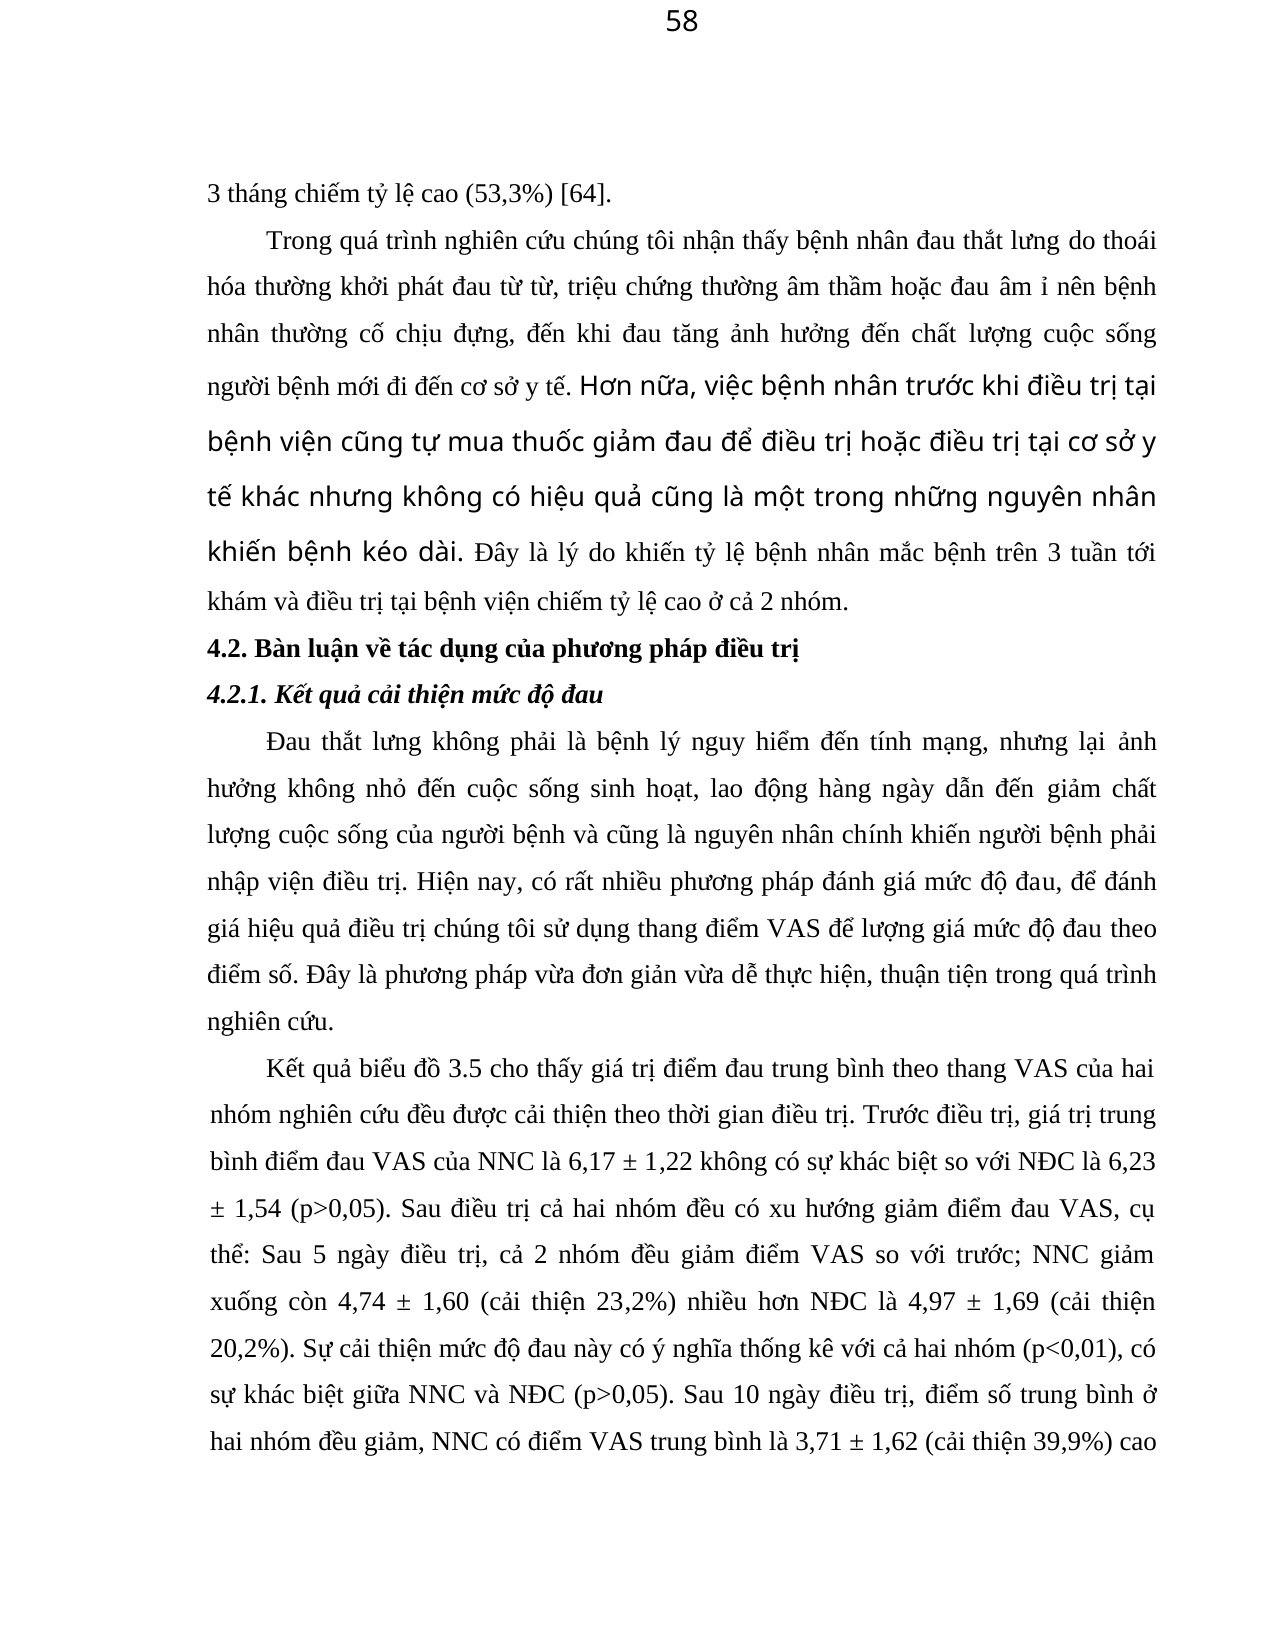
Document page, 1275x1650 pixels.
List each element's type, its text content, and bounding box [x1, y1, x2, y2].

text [210, 1052, 1157, 1456]
text Trong quá trình nghiên cứu chúng tôi nhận thấy bệnh nhân đau thắt lưng do thoái hóa thường khởi phát đau từ từ, triệu chứng thường âm thầm hoặc đau âm ỉ nên bệnh nhân thường cố chịu đựng, đến khi đau tăng ảnh hưởng đến chất lượng cuộc sống người bệnh mới đi đến cơ sở y tế. Hơn nữa, việc bệnh nhân trước khi điều trị tại bệnh viện cũng tự mua thuốc giảm đau để điều trị hoặc điều trị tại cơ sở y tế khác nhưng không có hiệu quả cũng là một trong những nguyên nhân khiến bệnh kéo dài. Đây là lý do khiến tỷ lệ bệnh nhân mắc bệnh trên 3 tuần tới khám và điều trị tại bệnh viện chiếm tỷ lệ cao ở cả 2 nhóm. [207, 224, 1157, 616]
text 4.2. Bàn luận về tác dụng của phương pháp điều trị [207, 632, 1157, 663]
text Đau thắt lưng không phải là bệnh lý nguy hiểm đến tính mạng, nhưng lại ảnh hưởng không nhỏ đến cuộc sống sinh hoạt, lao động hàng ngày dẫn đến giảm chất lượng cuộc sống của người bệnh và cũng là nguyên nhân chính khiến người bệnh phải nhập viện điều trị. Hiện nay, có rất nhiều phương pháp đánh giá mức độ đau, để đánh giá hiệu quả điều trị chúng tôi sử dụng thang điểm VAS để lượng giá mức độ đau theo điểm số. Đây là phương pháp vừa đơn giản vừa dễ thực hiện, thuận tiện trong quá trình nghiên cứu. [207, 725, 1157, 1036]
text 4.2.1. Kết quả cải thiện mức độ đau [207, 678, 1157, 709]
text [207, 177, 1157, 208]
